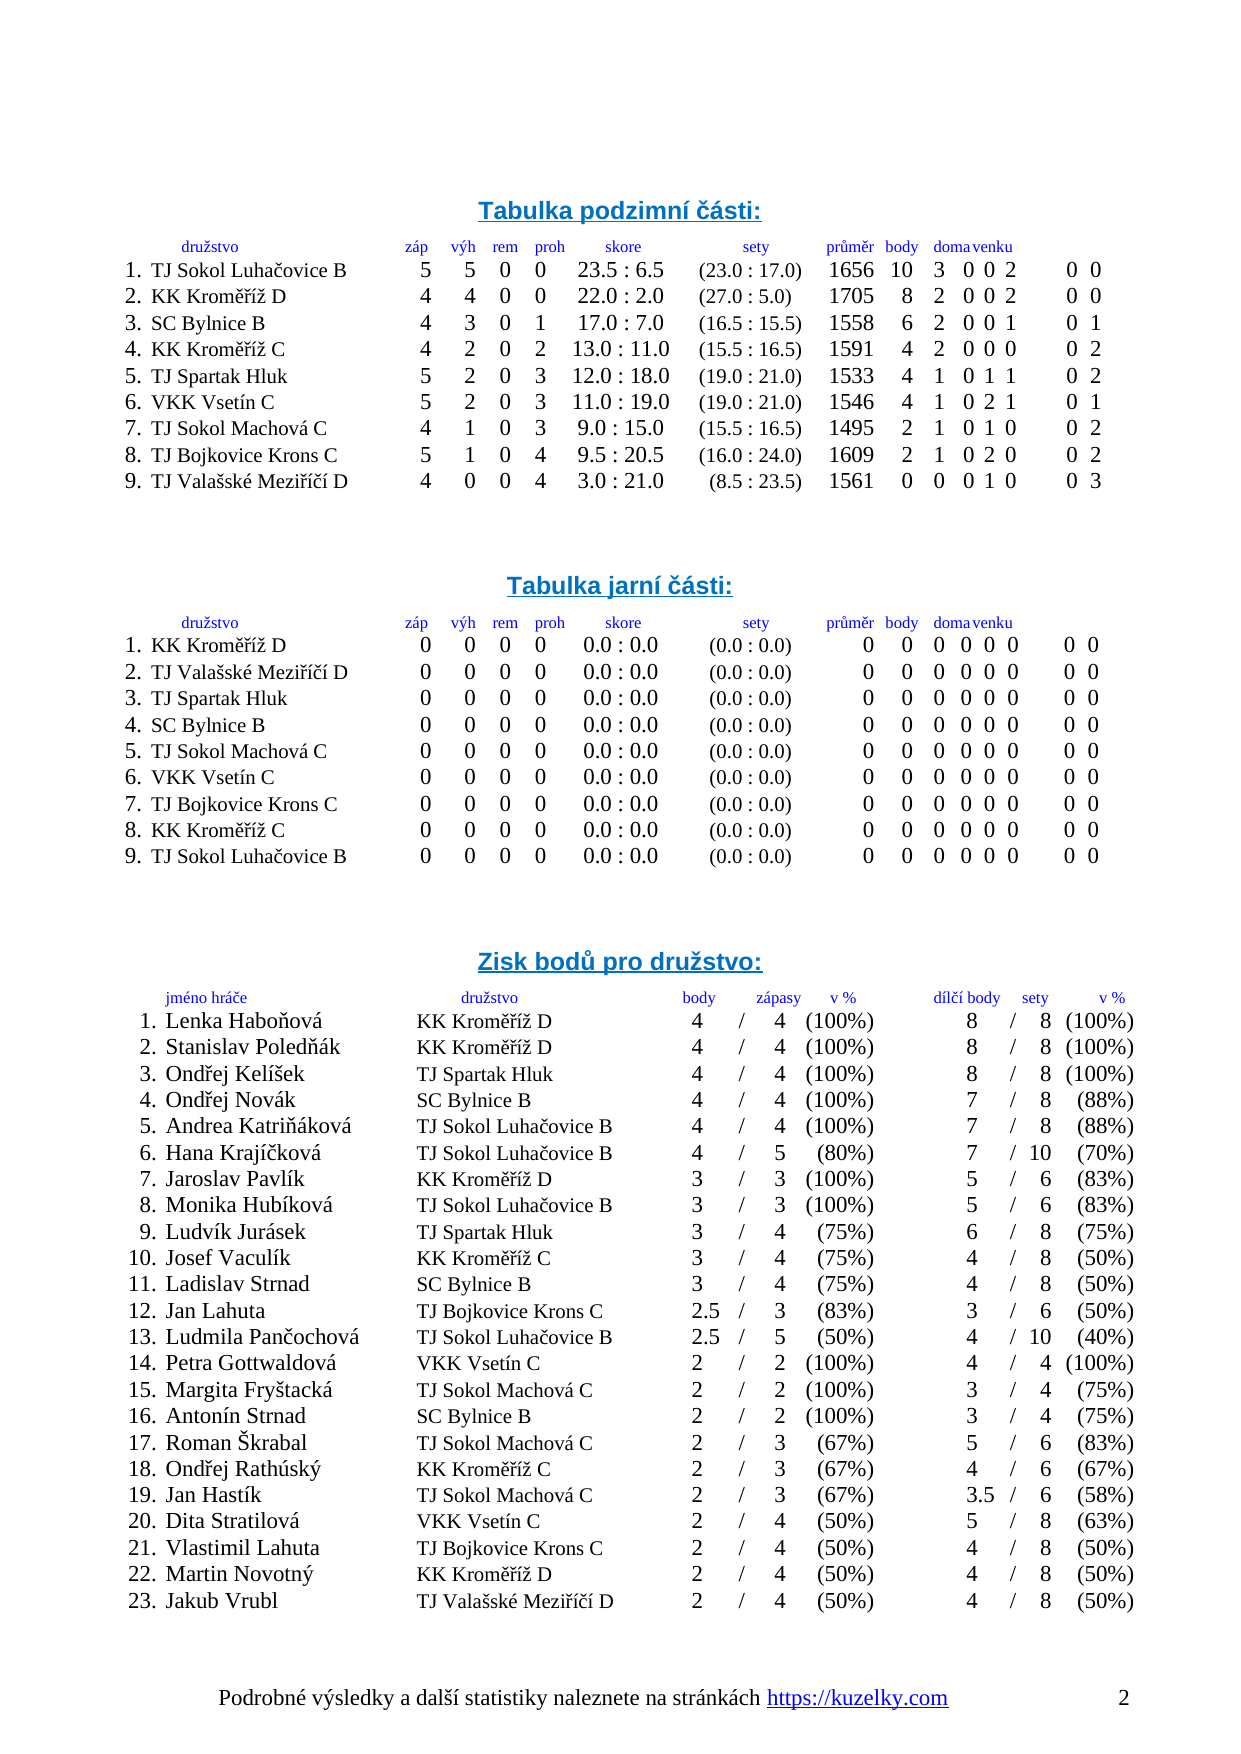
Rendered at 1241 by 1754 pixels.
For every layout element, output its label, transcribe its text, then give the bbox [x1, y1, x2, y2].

text 3. TJ Spartak Hluk 0 0 0 0 0.0 : 0.0 (0.0 : 0.0) 0 0 0 0 0 0 0 0 [106, 684, 1134, 711]
text 7. Jaroslav Pavlík KK Kroměříž D 3 / 3 (100%) 5 / 6 (83%) [106, 1165, 1134, 1191]
text 3. SC Bylnice B 4 3 0 1 17.0 : 7.0 (16.5 : 15.5) 1558 6 2 0 0 1 0 1 [106, 309, 1134, 335]
text 12. Jan Lahuta TJ Bojkovice Krons C 2.5 / 3 (83%) 3 / 6 (50%) [106, 1297, 1134, 1323]
text 10. Josef Vaculík KK Kroměříž C 3 / 4 (75%) 4 / 8 (50%) [106, 1244, 1134, 1270]
text 2. KK Kroměříž D 4 4 0 0 22.0 : 2.0 (27.0 : 5.0) 1705 8 2 0 0 2 0 0 [106, 283, 1134, 309]
text družstvo záp výh rem proh skore sety průměr body doma venku [106, 237, 1134, 256]
text 9. Ludvík Jurásek TJ Spartak Hluk 3 / 4 (75%) 6 / 8 (75%) [106, 1218, 1134, 1244]
text 14. Petra Gottwaldová VKK Vsetín C 2 / 2 (100%) 4 / 4 (100%) [106, 1349, 1134, 1376]
text 8. Monika Hubíková TJ Sokol Luhačovice B 3 / 3 (100%) 5 / 6 (83%) [106, 1191, 1134, 1218]
text 6. VKK Vsetín C 5 2 0 3 11.0 : 19.0 (19.0 : 21.0) 1546 4 1 0 2 1 0 1 [106, 388, 1134, 414]
text 7. TJ Sokol Machová C 4 1 0 3 9.0 : 15.0 (15.5 : 16.5) 1495 2 1 0 1 0 0 2 [106, 414, 1134, 441]
text 13. Ludmila Pančochová TJ Sokol Luhačovice B 2.5 / 5 (50%) 4 / 10 (40%) [106, 1323, 1134, 1349]
text 23. Jakub Vrubl TJ Valašské Meziříčí D 2 / 4 (50%) 4 / 8 (50%) [106, 1587, 1134, 1613]
text 16. Antonín Strnad SC Bylnice B 2 / 2 (100%) 3 / 4 (75%) [106, 1402, 1134, 1428]
text 6. VKK Vsetín C 0 0 0 0 0.0 : 0.0 (0.0 : 0.0) 0 0 0 0 0 0 0 0 [106, 763, 1134, 790]
text 11. Ladislav Strnad SC Bylnice B 3 / 4 (75%) 4 / 8 (50%) [106, 1270, 1134, 1297]
text družstvo záp výh rem proh skore sety průměr body doma venku [106, 612, 1134, 632]
text 17. Roman Škrabal TJ Sokol Machová C 2 / 3 (67%) 5 / 6 (83%) [106, 1428, 1134, 1455]
text 7. TJ Bojkovice Krons C 0 0 0 0 0.0 : 0.0 (0.0 : 0.0) 0 0 0 0 0 0 0 0 [106, 790, 1134, 816]
text 9. TJ Sokol Luhačovice B 0 0 0 0 0.0 : 0.0 (0.0 : 0.0) 0 0 0 0 0 0 0 0 [106, 842, 1134, 869]
text 22. Martin Novotný KK Kroměříž D 2 / 4 (50%) 4 / 8 (50%) [106, 1560, 1134, 1587]
text 4. Ondřej Novák SC Bylnice B 4 / 4 (100%) 7 / 8 (88%) [106, 1086, 1134, 1112]
text 1. TJ Sokol Luhačovice B 5 5 0 0 23.5 : 6.5 (23.0 : 17.0) 1656 10 3 0 0 2 0 0 [106, 256, 1134, 283]
text 8. TJ Bojkovice Krons C 5 1 0 4 9.5 : 20.5 (16.0 : 24.0) 1609 2 1 0 2 0 0 2 [106, 441, 1134, 467]
text 5. Andrea Katriňáková TJ Sokol Luhačovice B 4 / 4 (100%) 7 / 8 (88%) [106, 1112, 1134, 1139]
text 9. TJ Valašské Meziříčí D 4 0 0 4 3.0 : 21.0 (8.5 : 23.5) 1561 0 0 0 1 0 0 3 [106, 467, 1134, 493]
text jméno hráče družstvo body zápasy v % dílčí body sety v % [106, 988, 1134, 1007]
text Tabulka jarní části: [94, 571, 1145, 600]
text 18. Ondřej Rathúský KK Kroměříž C 2 / 3 (67%) 4 / 6 (67%) [106, 1455, 1134, 1481]
text 1. Lenka Haboňová KK Kroměříž D 4 / 4 (100%) 8 / 8 (100%) [106, 1007, 1134, 1033]
text 5. TJ Spartak Hluk 5 2 0 3 12.0 : 18.0 (19.0 : 21.0) 1533 4 1 0 1 1 0 2 [106, 362, 1134, 388]
text 19. Jan Hastík TJ Sokol Machová C 2 / 3 (67%) 3.5 / 6 (58%) [106, 1481, 1134, 1508]
text Tabulka podzimní části: [94, 196, 1145, 224]
text 4. SC Bylnice B 0 0 0 0 0.0 : 0.0 (0.0 : 0.0) 0 0 0 0 0 0 0 0 [106, 711, 1134, 737]
text 15. Margita Fryštacká TJ Sokol Machová C 2 / 2 (100%) 3 / 4 (75%) [106, 1376, 1134, 1402]
text 21. Vlastimil Lahuta TJ Bojkovice Krons C 2 / 4 (50%) 4 / 8 (50%) [106, 1534, 1134, 1560]
text 2. Stanislav Poledňák KK Kroměříž D 4 / 4 (100%) 8 / 8 (100%) [106, 1033, 1134, 1059]
text 6. Hana Krajíčková TJ Sokol Luhačovice B 4 / 5 (80%) 7 / 10 (70%) [106, 1139, 1134, 1165]
text 20. Dita Stratilová VKK Vsetín C 2 / 4 (50%) 5 / 8 (63%) [106, 1508, 1134, 1534]
text 5. TJ Sokol Machová C 0 0 0 0 0.0 : 0.0 (0.0 : 0.0) 0 0 0 0 0 0 0 0 [106, 737, 1134, 763]
text 4. KK Kroměříž C 4 2 0 2 13.0 : 11.0 (15.5 : 16.5) 1591 4 2 0 0 0 0 2 [106, 335, 1134, 362]
text Zisk bodů pro družstvo: [94, 946, 1145, 975]
text 1. KK Kroměříž D 0 0 0 0 0.0 : 0.0 (0.0 : 0.0) 0 0 0 0 0 0 0 0 [106, 632, 1134, 658]
text 2. TJ Valašské Meziříčí D 0 0 0 0 0.0 : 0.0 (0.0 : 0.0) 0 0 0 0 0 0 0 0 [106, 658, 1134, 684]
text 8. KK Kroměříž C 0 0 0 0 0.0 : 0.0 (0.0 : 0.0) 0 0 0 0 0 0 0 0 [106, 816, 1134, 842]
text 3. Ondřej Kelíšek TJ Spartak Hluk 4 / 4 (100%) 8 / 8 (100%) [106, 1059, 1134, 1086]
